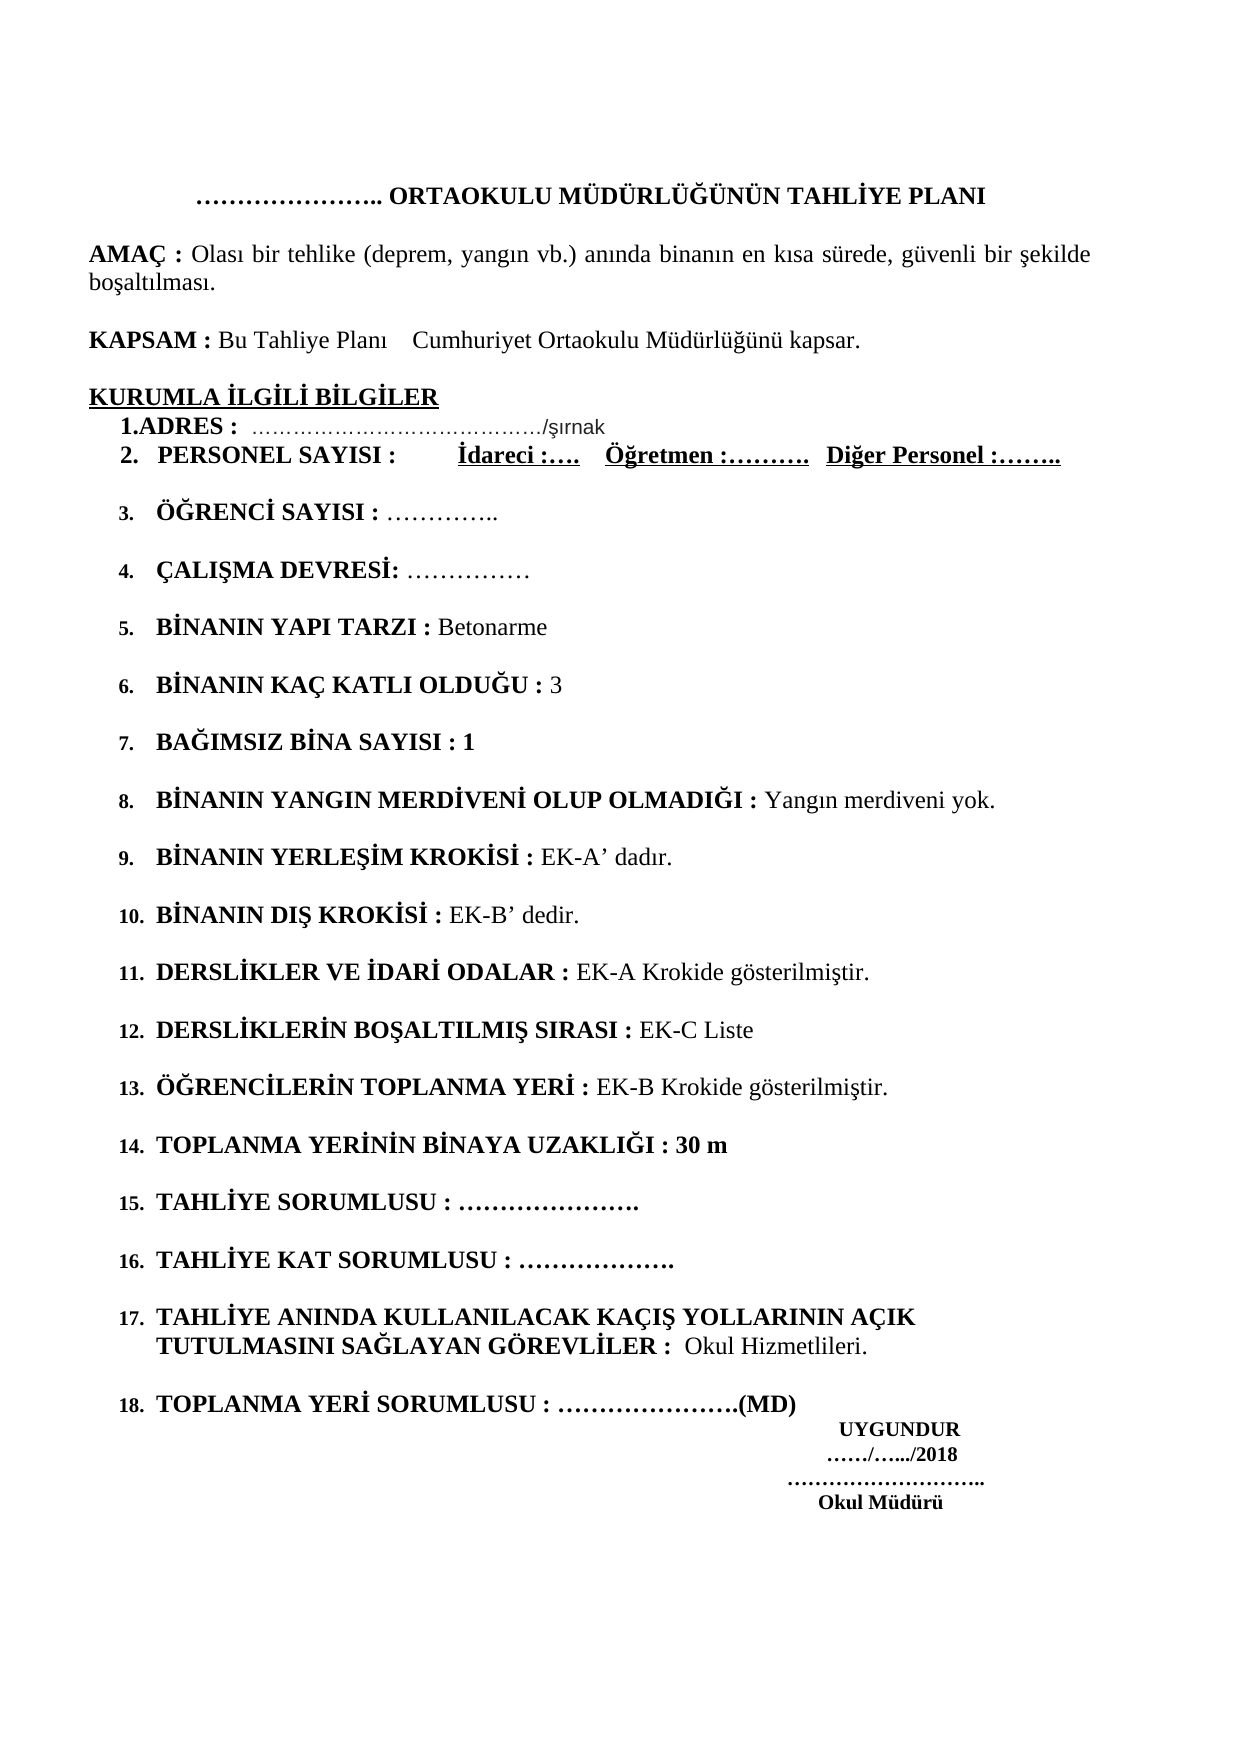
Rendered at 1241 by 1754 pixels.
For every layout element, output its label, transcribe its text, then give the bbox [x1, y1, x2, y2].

list DERSLİKLERİN BOŞALTILMIŞ SIRASI : EK-C Liste [118, 1015, 1093, 1044]
list BİNANIN YERLEŞİM KROKİSİ : EK-A’ dadır. [118, 842, 1093, 871]
list BİNANIN KAÇ KATLI OLDUĞU : 3 [118, 670, 1093, 699]
list BİNANIN YANGIN MERDİVENİ OLUP OLMADIĞI : Yangın merdiveni yok. [118, 785, 1093, 814]
subtitle ……………………….. [89, 1466, 1093, 1489]
text ……/….../2018 [826, 1441, 1093, 1466]
text 2. PERSONEL SAYISI : İdareci :…. Öğretmen :………. Diğer Personel :…….. [89, 440, 1093, 469]
text KAPSAM : Bu Tahliye Planı Cumhuriyet Ortaokulu Müdürlüğünü kapsar. [89, 325, 1093, 354]
text UYGUNDUR [164, 1417, 1093, 1441]
list BİNANIN YAPI TARZI : Betonarme [118, 612, 1093, 641]
list ÇALIŞMA DEVRESİ: …………… [118, 555, 1093, 584]
list TOPLANMA YERİ SORUMLUSU : ………………….(MD) [118, 1389, 1093, 1417]
text ………………….. ORTAOKULU MÜDÜRLÜĞÜNÜN TAHLİYE PLANI [89, 181, 1093, 210]
list TAHLİYE ANINDA KULLANILACAK KAÇIŞ YOLLARININ AÇIK TUTULMASINI SAĞLAYAN GÖREVLİLER : Okul Hizmetlileri. [118, 1302, 1093, 1360]
list ÖĞRENCİLERİN TOPLANMA YERİ : EK-B Krokide gösterilmiştir. [118, 1072, 1093, 1101]
subtitle KURUMLA İLGİLİ BİLGİLER [89, 382, 1093, 411]
list TAHLİYE KAT SORUMLUSU : ………………. [118, 1245, 1093, 1274]
list BAĞIMSIZ BİNA SAYISI : 1 [118, 727, 1093, 756]
list BİNANIN DIŞ KROKİSİ : EK-B’ dedir. [118, 900, 1093, 929]
list DERSLİKLER VE İDARİ ODALAR : EK-A Krokide gösterilmiştir. [118, 957, 1093, 986]
list TAHLİYE SORUMLUSU : …………………. [118, 1187, 1093, 1216]
text 1.ADRES : ……………………………………/şırnak [89, 411, 1093, 440]
text Okul Müdürü [89, 1489, 1093, 1514]
list TOPLANMA YERİNİN BİNAYA UZAKLIĞI : 30 m [118, 1130, 1093, 1159]
list ÖĞRENCİ SAYISI : ………….. [118, 497, 1093, 526]
text AMAÇ : Olası bir tehlike (deprem, yangın vb.) anında binanın en kısa sürede, güvenli bir şekilde boşaltılması. [89, 239, 1093, 296]
